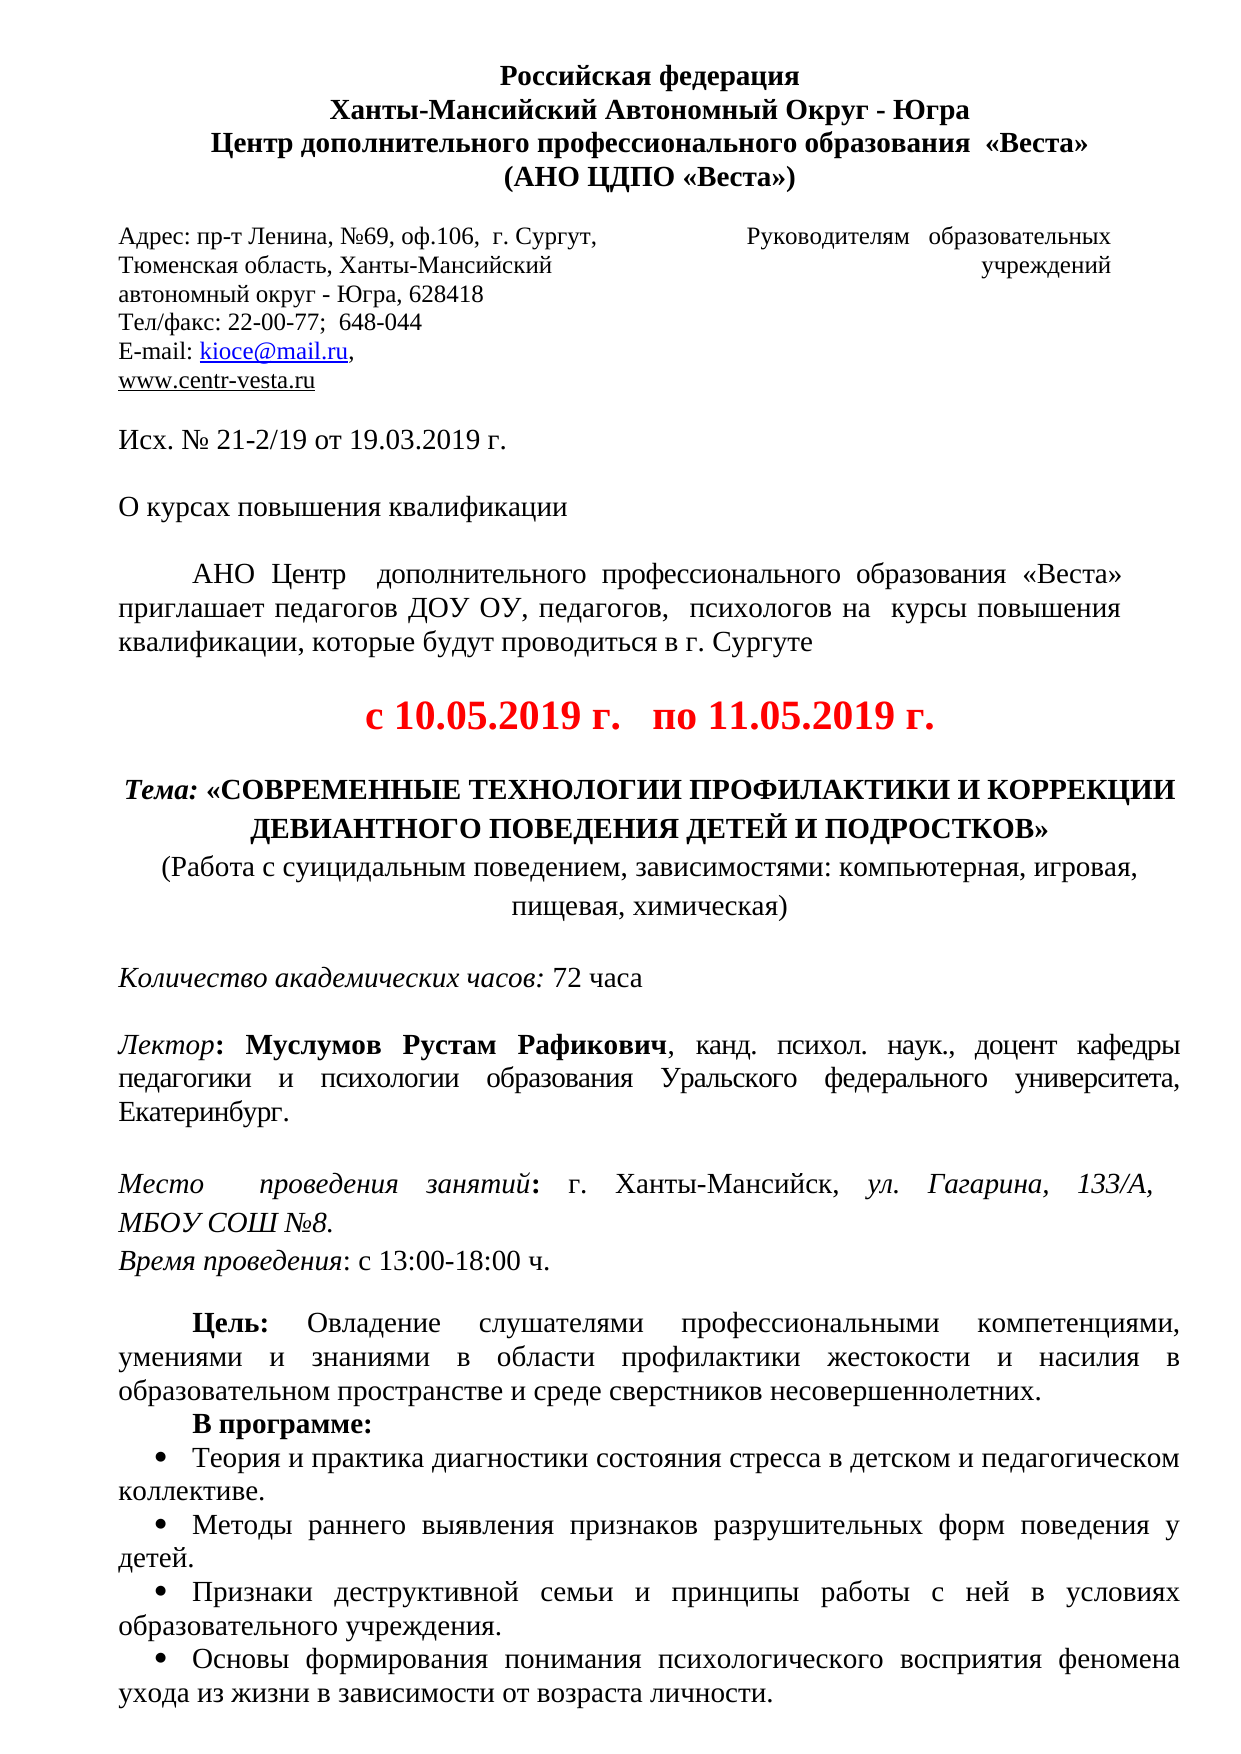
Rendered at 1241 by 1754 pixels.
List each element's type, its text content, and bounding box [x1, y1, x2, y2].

list Основы формирования понимания психологического восприятия феномена ухода из жизни в зависимости от возраста личности. [118, 1641, 1181, 1708]
text (Работа с суицидальным поведением, зависимостями: компьютерная, игровая, пищевая, химическая) [118, 849, 1181, 921]
list Методы раннего выявления признаков разрушительных форм поведения у детей. [118, 1507, 1181, 1574]
table_header Адрес: пр-т Ленина, №69, оф.106, г. Сургут, Тюменская область, Ханты-Мансийский автономный округ - Югра, 628418 Тел/факс: 22-00-77; 648-044 E-mail: kioce@mail.ru, www.centr-vesta.ru [107, 221, 664, 422]
text Центр дополнительного профессионального образования «Веста» [118, 125, 1181, 159]
text Место проведения занятий: г. Ханты-Мансийск, ул. Гагарина, 133/А, МБОУ СОШ №8. [118, 1166, 1181, 1238]
text Количество академических часов: 72 часа [118, 960, 1181, 993]
table_header Руководителям образовательных учреждений [665, 221, 1122, 422]
text АНО Центр дополнительного профессионального образования «Веста» приглашает педагогов ДОУ ОУ, педагогов, психологов на курсы повышения квалификации, которые будут проводиться в г. Сургуте [118, 557, 1122, 657]
list Теория и практика диагностики состояния стресса в детском и педагогическом коллективе. [118, 1440, 1181, 1507]
text Время проведения: с 13:00-18:00 ч. [118, 1243, 1122, 1277]
text Тема: «СОВРЕМЕННЫЕ ТЕХНОЛОГИИ ПРОФИЛАКТИКИ И КОРРЕКЦИИ ДЕВИАНТНОГО ПОВЕДЕНИЯ ДЕТЕЙ И ПОДРОСТКОВ» [118, 772, 1181, 844]
text Российская федерация [118, 58, 1181, 92]
text О курсах повышения квалификации [118, 489, 1122, 523]
text Исх. № 21-2/19 от 19.03.2019 г. [118, 422, 1122, 456]
text Ханты-Мансийский Автономный Округ - Югра [118, 92, 1181, 125]
text Лектор: Муслумов Рустам Рафикович, канд. психол. наук., доцент кафедры педагогики и психологии образования Уральского федерального университета, Екатеринбург. [118, 1027, 1181, 1128]
list Признаки деструктивной семьи и принципы работы с ней в условиях образовательного учреждения. [118, 1574, 1181, 1641]
text с 10.05.2019 г. по 11.05.2019 г. [118, 691, 1181, 739]
text (АНО ЦДПО «Веста») [118, 159, 1181, 192]
text Цель: Овладение слушателями профессиональными компетенциями, умениями и знаниями в области профилактики жестокости и насилия в образовательном пространстве и среде сверстников несовершеннолетних. [118, 1306, 1181, 1406]
text В программе: [118, 1406, 1181, 1440]
